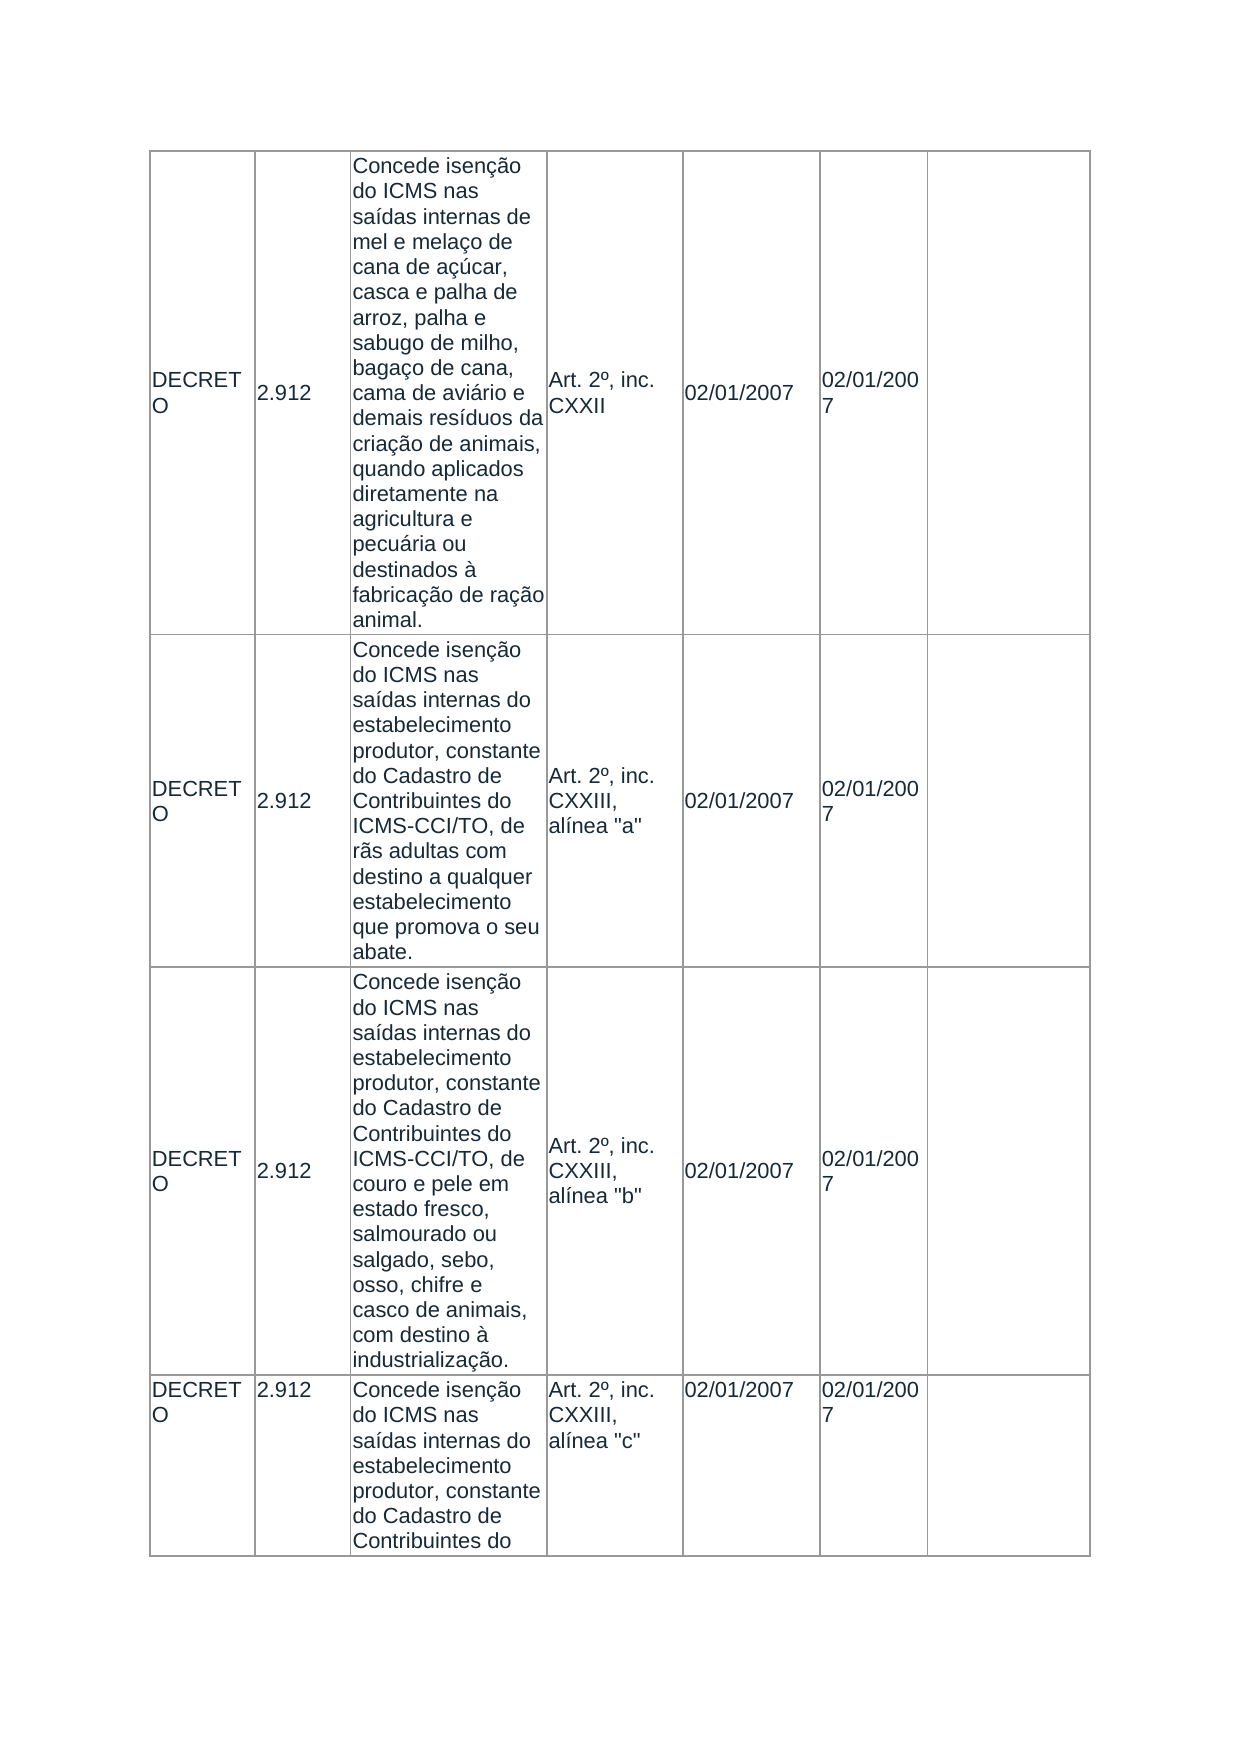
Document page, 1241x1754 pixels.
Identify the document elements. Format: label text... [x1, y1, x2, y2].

table_cell 02/01/2007 [684, 968, 819, 1374]
table_cell [928, 635, 1089, 966]
table_cell DECRETO [151, 1376, 254, 1555]
table_cell [928, 1376, 1089, 1555]
table_cell 02/01/2007 [821, 968, 927, 1374]
table_cell DECRETO [151, 152, 254, 634]
table_cell Art. 2º, inc. CXXIII, alínea "a" [548, 635, 682, 966]
table_cell [928, 152, 1089, 634]
table_cell [928, 968, 1089, 1374]
table_cell Concede isenção do ICMS nas saídas internas de mel e melaço de cana de açúcar, casca e palha de arroz, palha e sabugo de milho, bagaço de cana, cama de aviário e demais resíduos da criação de animais, quando aplicados diretamente na agricultura e pecuária ou destinados à fabricação de ração animal. [351, 152, 546, 634]
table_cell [548, 1376, 682, 1555]
table_cell Concede isenção do ICMS nas saídas internas do estabelecimento produtor, constante do Cadastro de Contribuintes do ICMS-CCI/TO, de couro e pele em estado fresco, salmourado ou salgado, sebo, osso, chifre e casco de animais, com destino à industrialização. [351, 968, 546, 1374]
table_cell 02/01/2007 [684, 1376, 819, 1555]
table_cell 02/01/2007 [821, 1376, 927, 1555]
table_cell 2.912 [256, 1376, 350, 1555]
table_cell 2.912 [256, 635, 350, 966]
table_cell Concede isenção do ICMS nas saídas internas do estabelecimento produtor, constante do Cadastro de Contribuintes do ICMS-CCI/TO, de rãs adultas com destino a qualquer estabelecimento que promova o seu abate. [351, 635, 546, 966]
table_cell 02/01/2007 [684, 635, 819, 966]
table_cell 02/01/2007 [821, 152, 927, 634]
table_cell Art. 2º, inc. CXXII [548, 152, 682, 634]
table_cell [351, 1376, 546, 1555]
table_cell 2.912 [256, 152, 350, 634]
table_cell DECRETO [151, 968, 254, 1374]
table_cell DECRETO [151, 635, 254, 966]
table_cell 2.912 [256, 968, 350, 1374]
table_cell Art. 2º, inc. CXXIII, alínea "b" [548, 968, 682, 1374]
table_cell 02/01/2007 [684, 152, 819, 634]
table_cell 02/01/2007 [821, 635, 927, 966]
